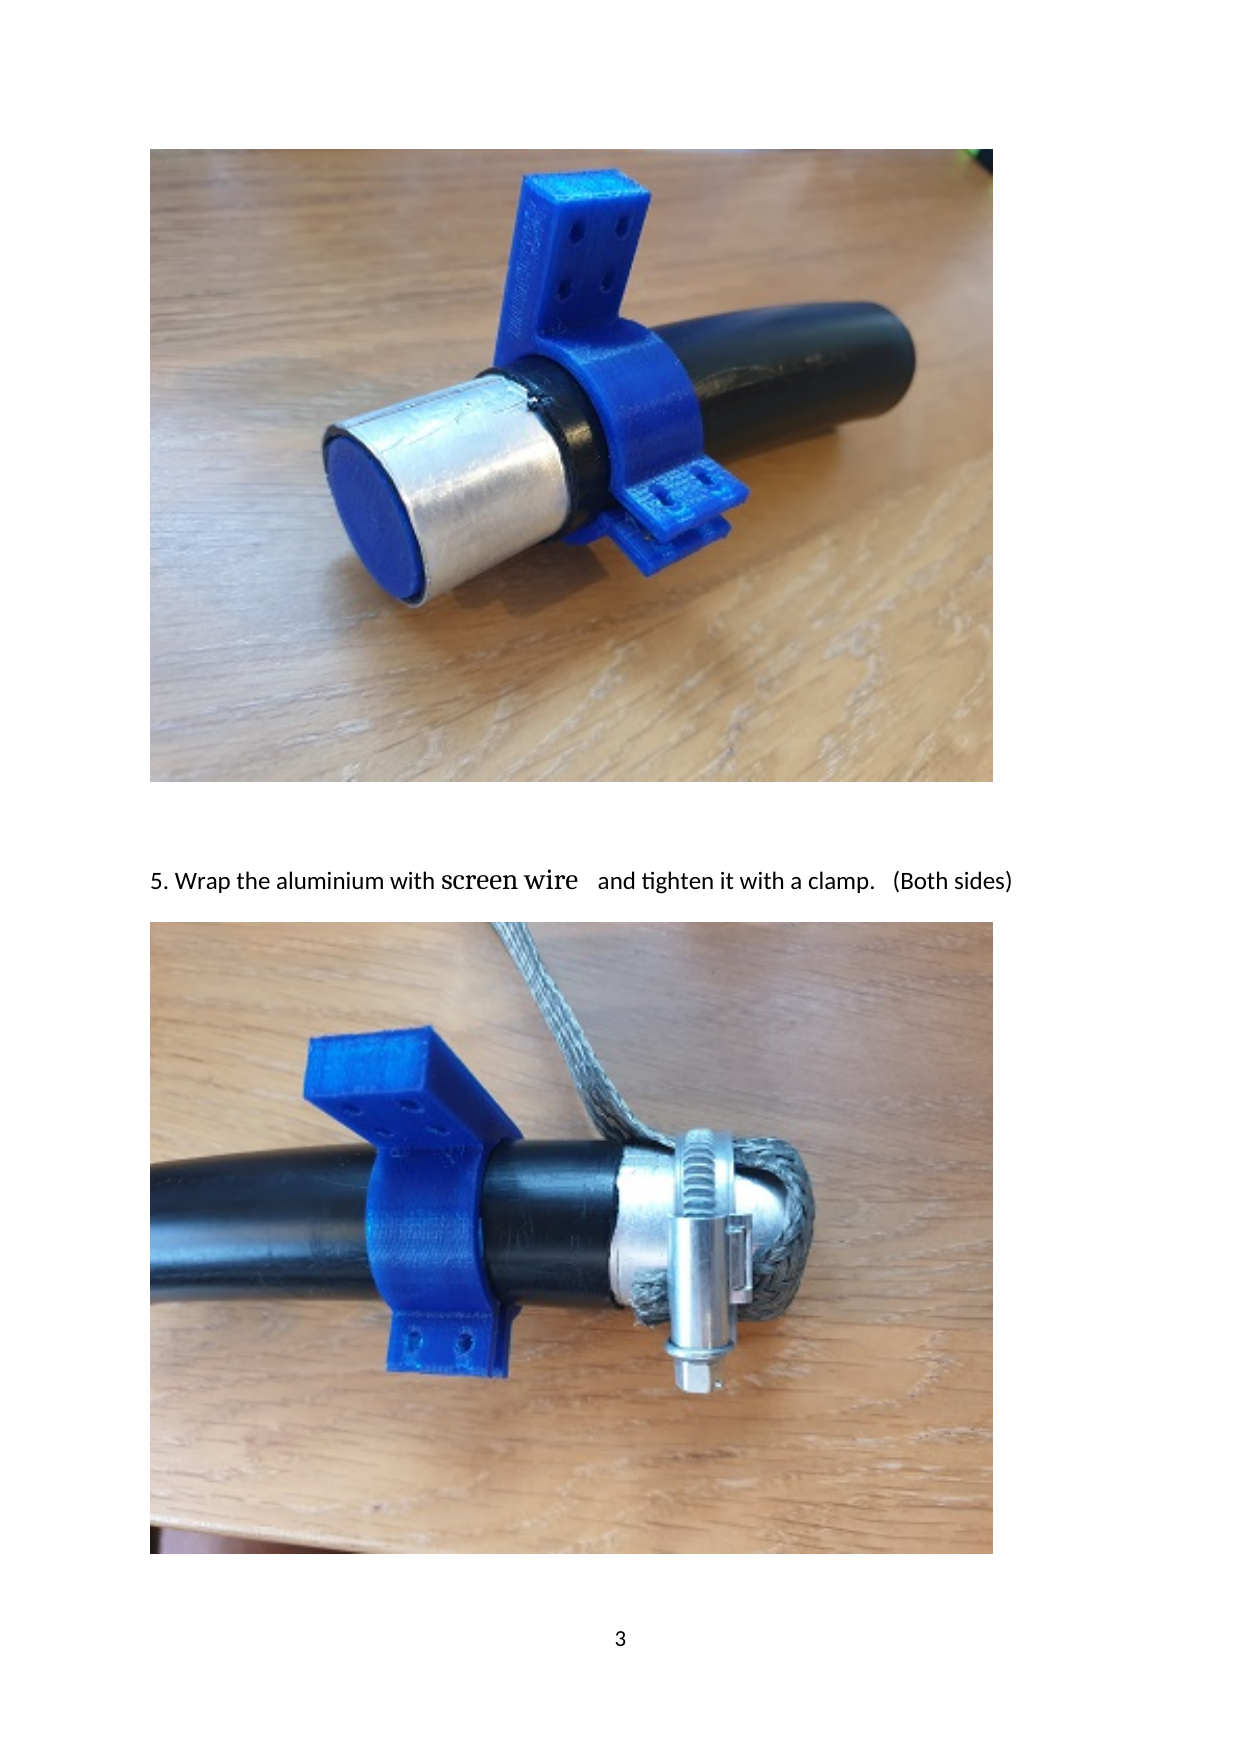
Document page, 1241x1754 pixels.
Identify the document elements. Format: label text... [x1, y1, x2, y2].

picture [150, 922, 993, 1554]
text 5. Wrap the aluminium with screen wire and tighten it with a clamp. (Both sides) [150, 862, 1090, 897]
picture [150, 149, 993, 782]
